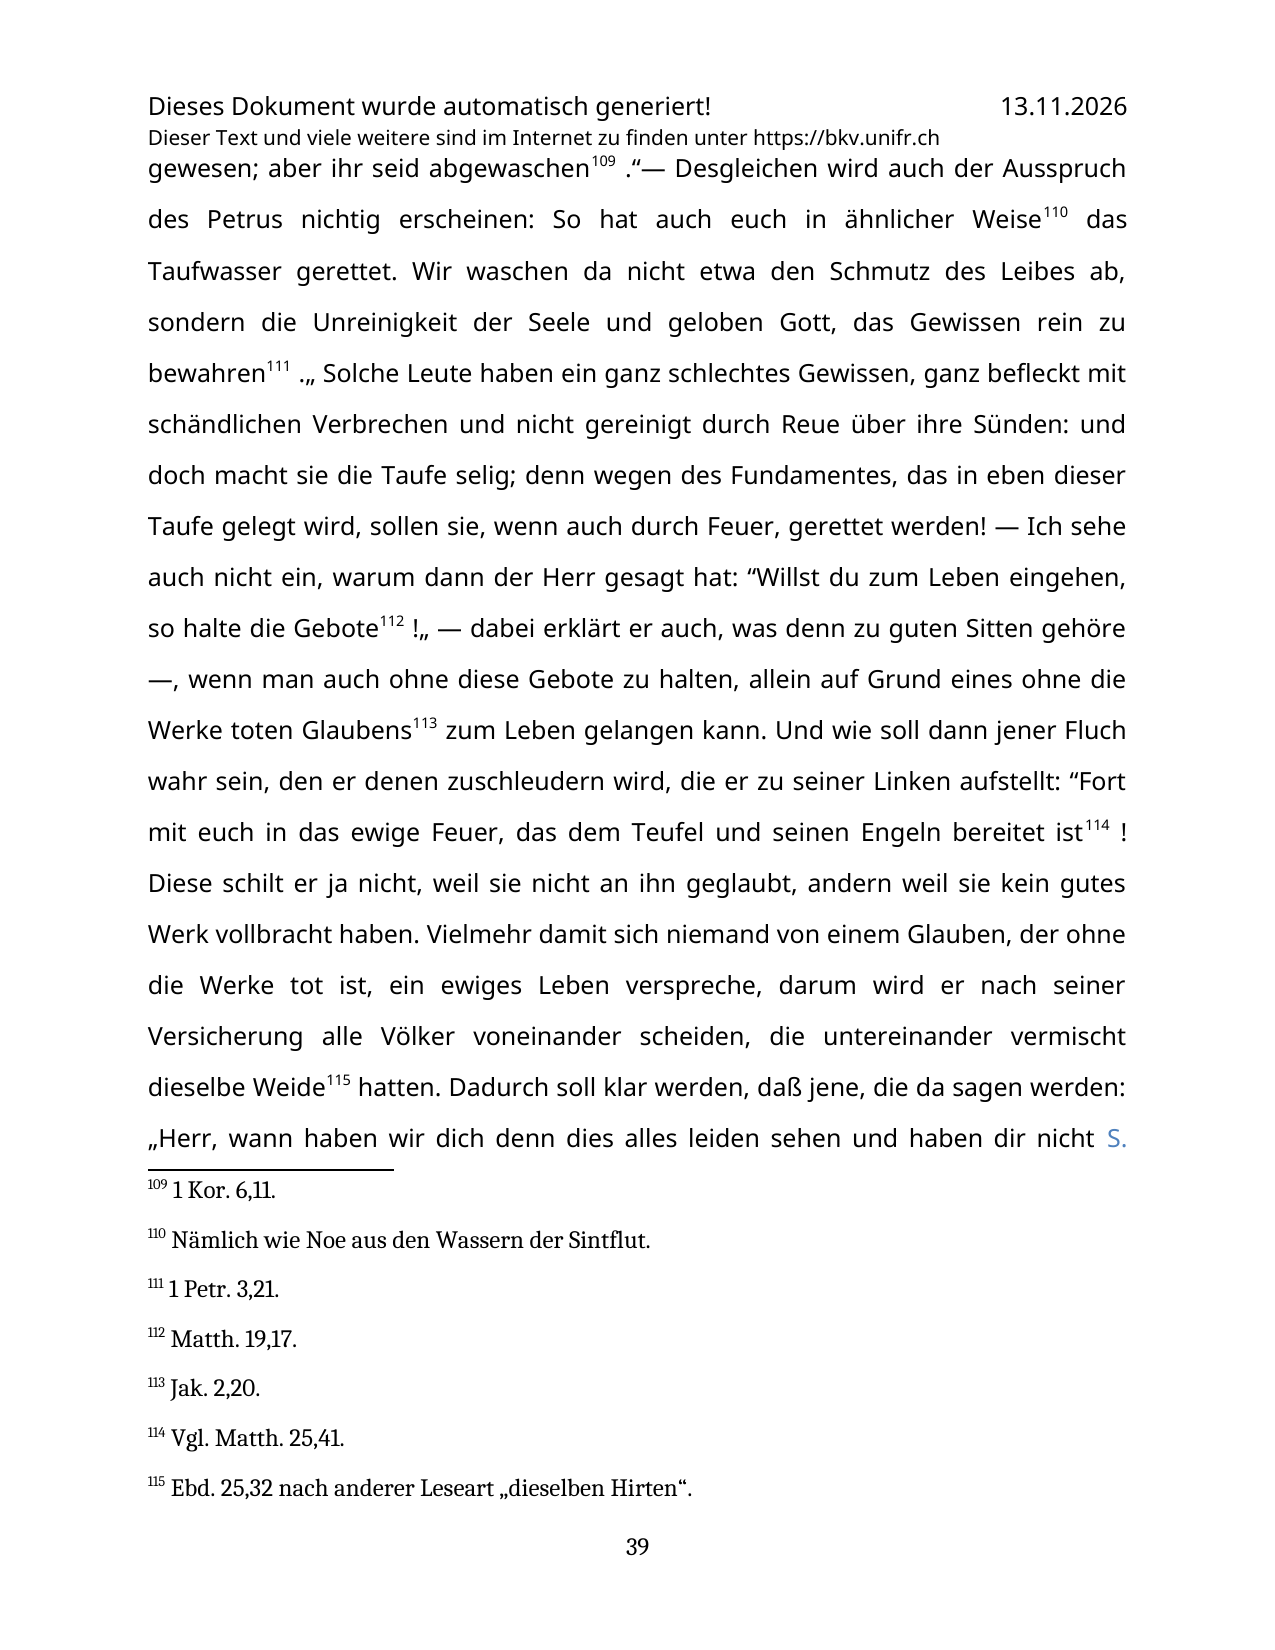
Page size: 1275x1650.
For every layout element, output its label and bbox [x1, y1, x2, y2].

text [148, 151, 1127, 1155]
